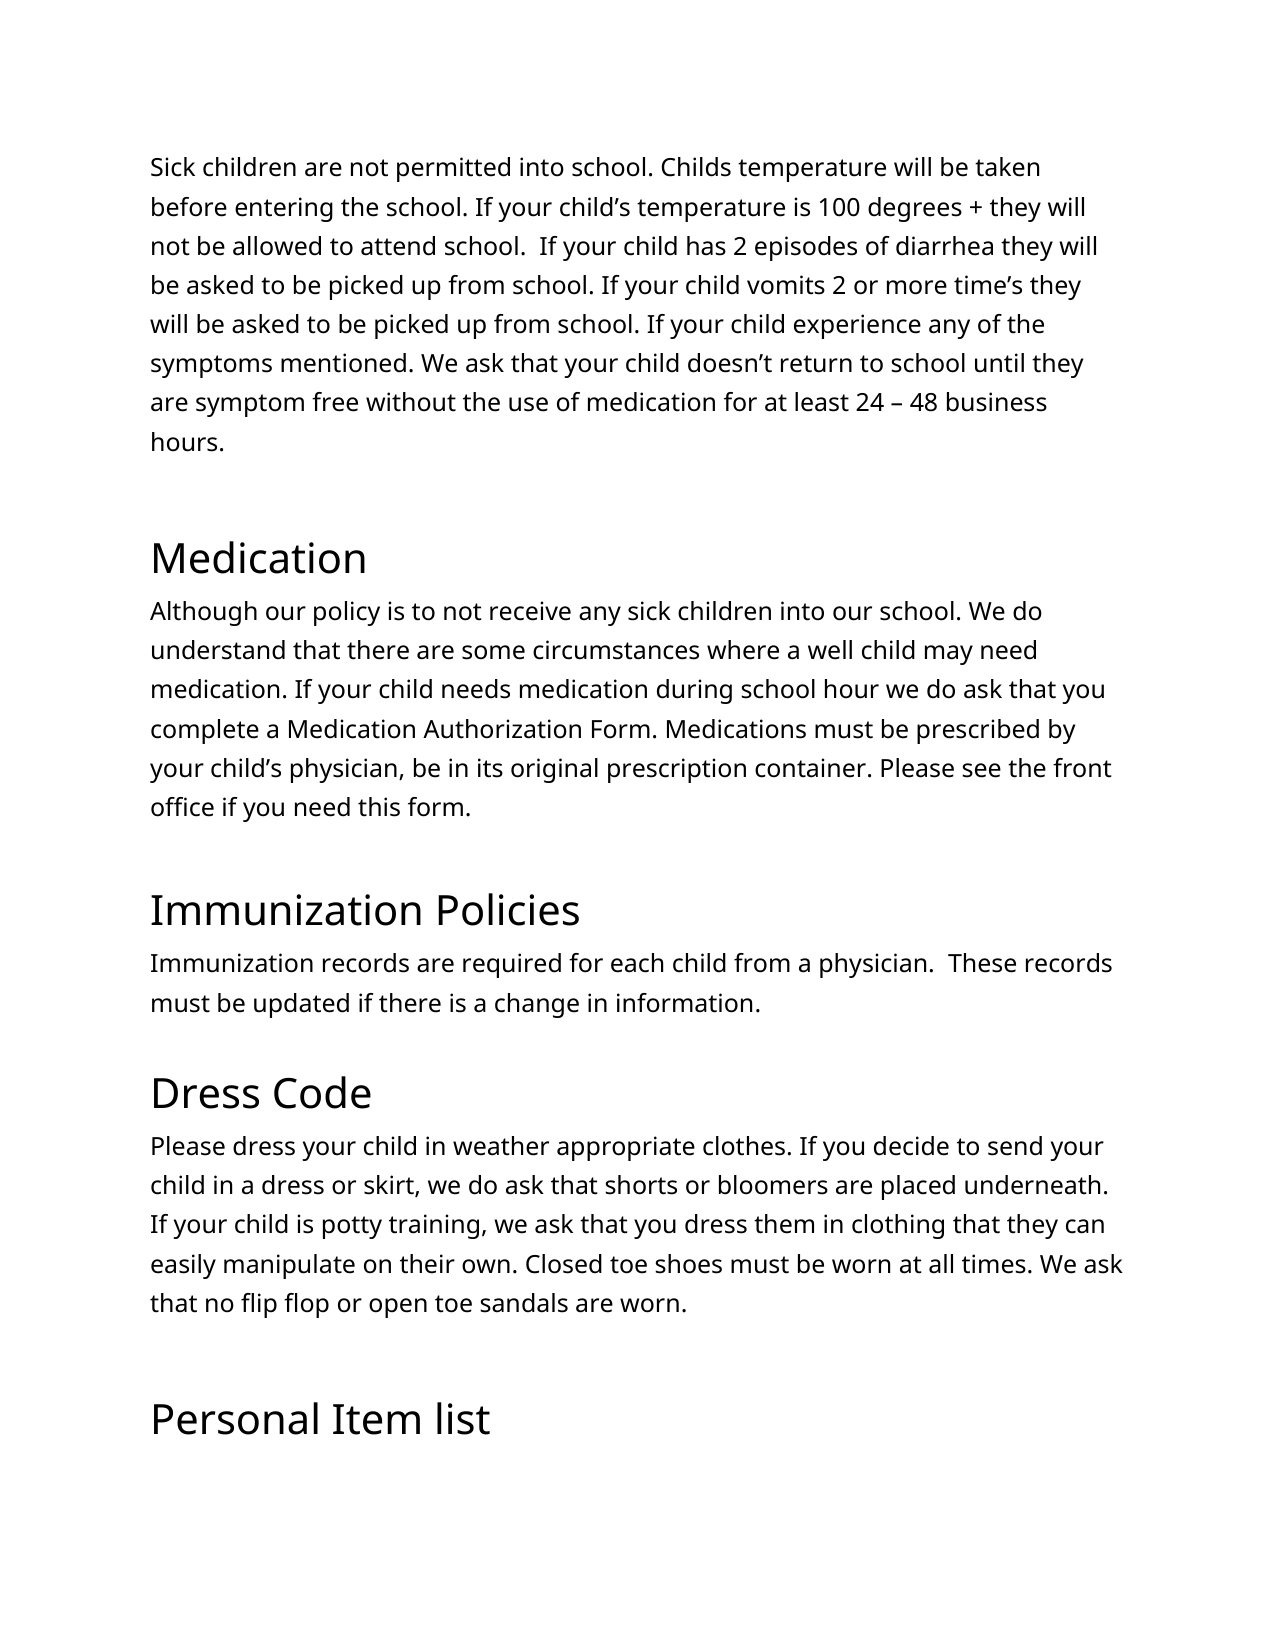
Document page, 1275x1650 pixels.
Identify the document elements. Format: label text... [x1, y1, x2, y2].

text Dress Code [150, 1064, 1125, 1120]
text Please dress your child in weather appropriate clothes. If you decide to send your child in a dress or skirt, we do ask that shorts or bloomers are placed underneath. If your child is potty training, we ask that you dress them in clothing that they can easily manipulate on their own. Closed toe shoes must be worn at all times. We ask that no flip flop or open toe sandals are worn. [150, 1129, 1125, 1319]
text Sick children are not permitted into school. Childs temperature will be taken before entering the school. If your child’s temperature is 100 degrees + they will not be allowed to attend school. If your child has 2 episodes of diarrhea they will be asked to be picked up from school. If your child vomits 2 or more time’s they will be asked to be picked up from school. If your child experience any of the symptoms mentioned. We ask that your child doesn’t return to school until they are symptom free without the use of medication for at least 24 – 48 business hours. [150, 150, 1125, 458]
text Immunization records are required for each child from a physician. These records must be updated if there is a change in information. [150, 946, 1125, 1019]
text Personal Item list [150, 1390, 1125, 1447]
text Although our policy is to not receive any sick children into our school. We do understand that there are some circumstances where a well child may need medication. If your child needs medication during school hour we do ask that you complete a Medication Authorization Form. Medications must be prescribed by your child’s physician, be in its original prescription container. Please see the front office if you need this form. [150, 594, 1125, 824]
text Immunization Policies [150, 881, 1125, 938]
text Medication [150, 528, 1125, 585]
